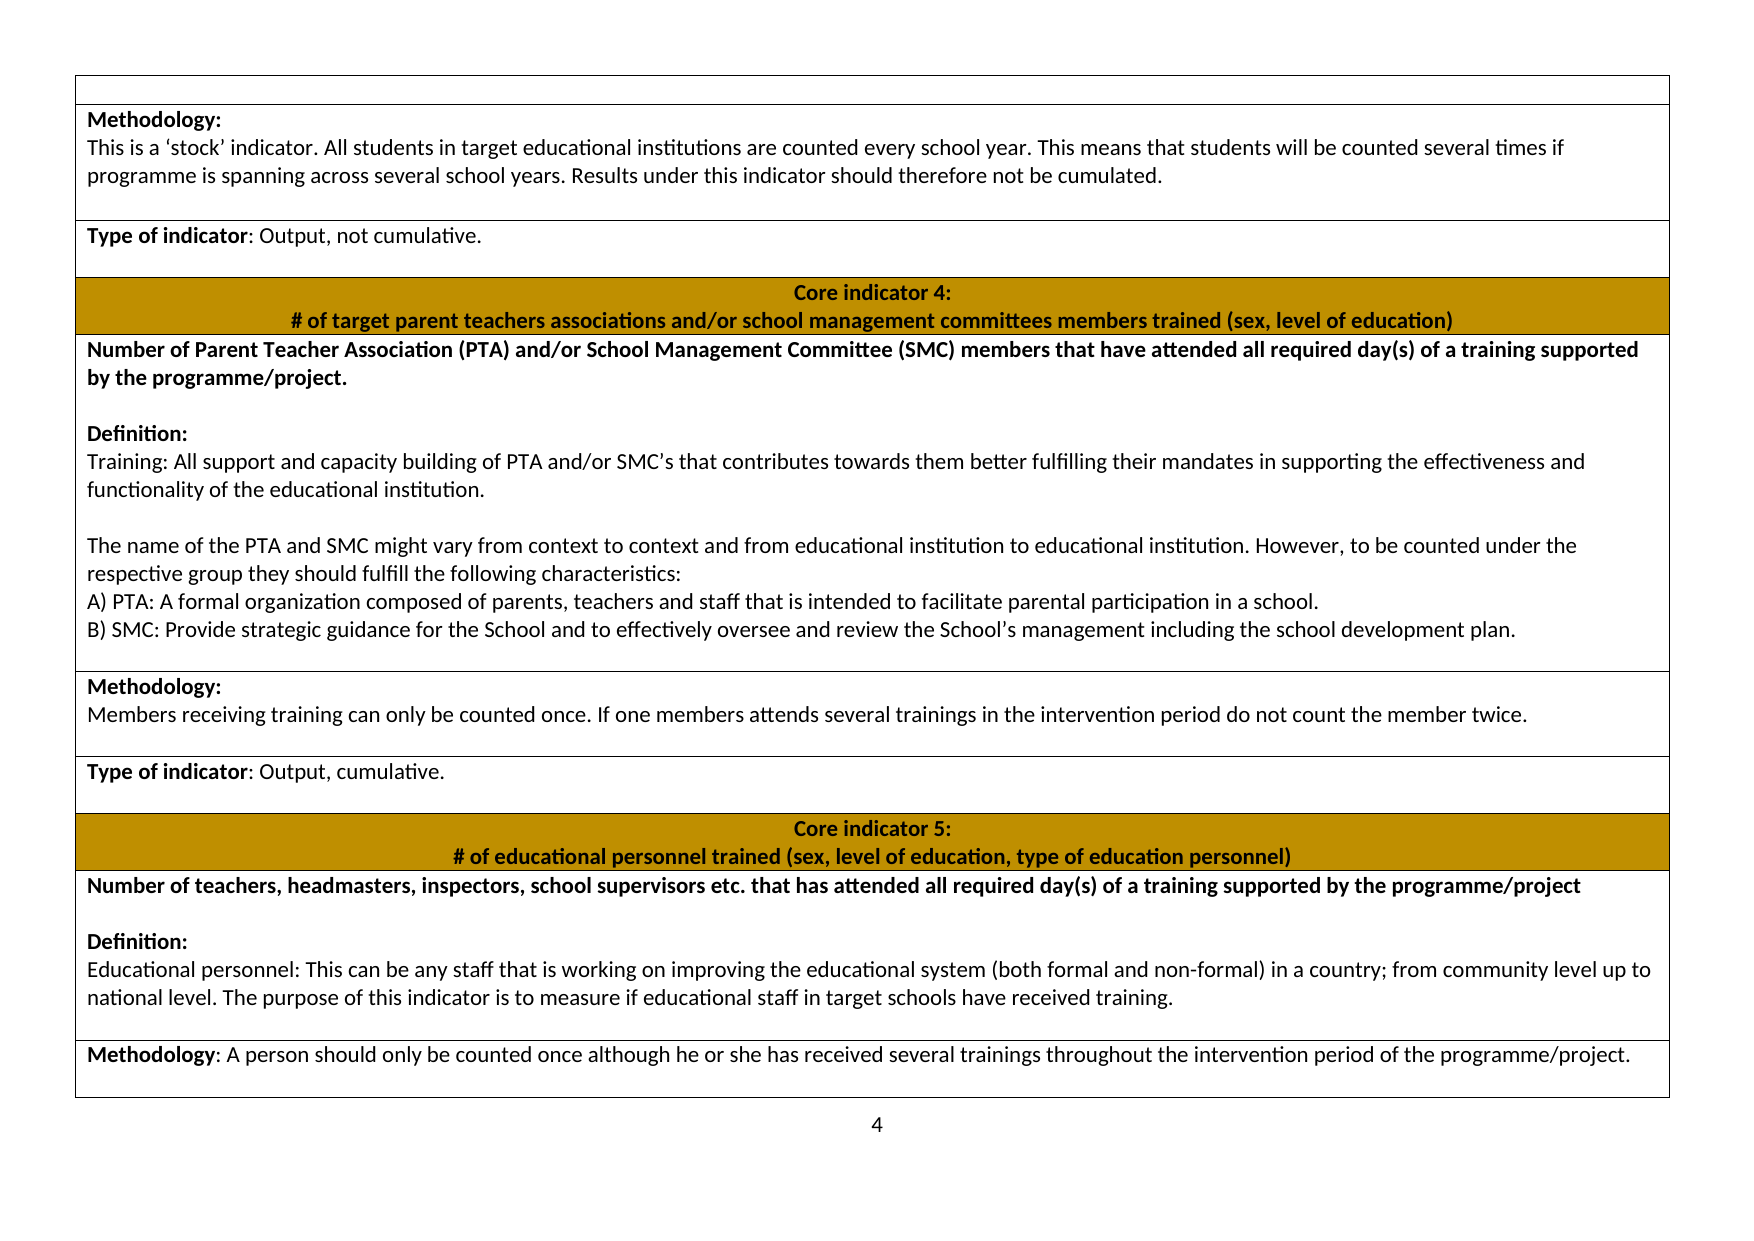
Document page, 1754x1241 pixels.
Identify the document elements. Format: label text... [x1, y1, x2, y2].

table_cell Methodology: This is a ‘stock’ indicator. All students in target educational institutions are counted every school year. This means that students will be counted several times if programme is spanning across several school years. Results under this indicator should therefore not be cumulated. [76, 105, 1669, 220]
table_cell Core indicator 4: # of target parent teachers associations and/or school management committees members trained (sex, level of education) [76, 278, 1669, 334]
table_cell Number of teachers, headmasters, inspectors, school supervisors etc. that has attended all required day(s) of a training supported by the programme/project Definition: Educational personnel: This can be any staff that is working on improving the educational system (both formal and non-formal) in a country; from community level up to national level. The purpose of this indicator is to measure if educational staff in target schools have received training. [76, 871, 1669, 1039]
table_cell Number of Parent Teacher Association (PTA) and/or School Management Committee (SMC) members that have attended all required day(s) of a training supported by the programme/project. Definition: Training: All support and capacity building of PTA and/or SMC’s that contributes towards them better fulfilling their mandates in supporting the effectiveness and functionality of the educational institution. The name of the PTA and SMC might vary from context to context and from educational institution to educational institution. However, to be counted under the respective group they should fulfill the following characteristics: A) PTA: A formal organization composed of parents, teachers and staff that is intended to facilitate parental participation in a school. B) SMC: Provide strategic guidance for the School and to effectively oversee and review the School’s management including the school development plan. [76, 335, 1669, 671]
table_cell Methodology: Members receiving training can only be counted once. If one members attends several trainings in the intervention period do not count the member twice. [76, 672, 1669, 756]
table_cell Type of indicator: Output, not cumulative. [76, 221, 1669, 277]
table_cell Methodology: A person should only be counted once although he or she has received several trainings throughout the intervention period of the programme/project. [76, 1041, 1669, 1097]
table_cell Type of indicator: Output, cumulative. [76, 757, 1669, 813]
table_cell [76, 76, 1669, 104]
table_cell Core indicator 5: # of educational personnel trained (sex, level of education, type of education personnel) [76, 814, 1669, 870]
